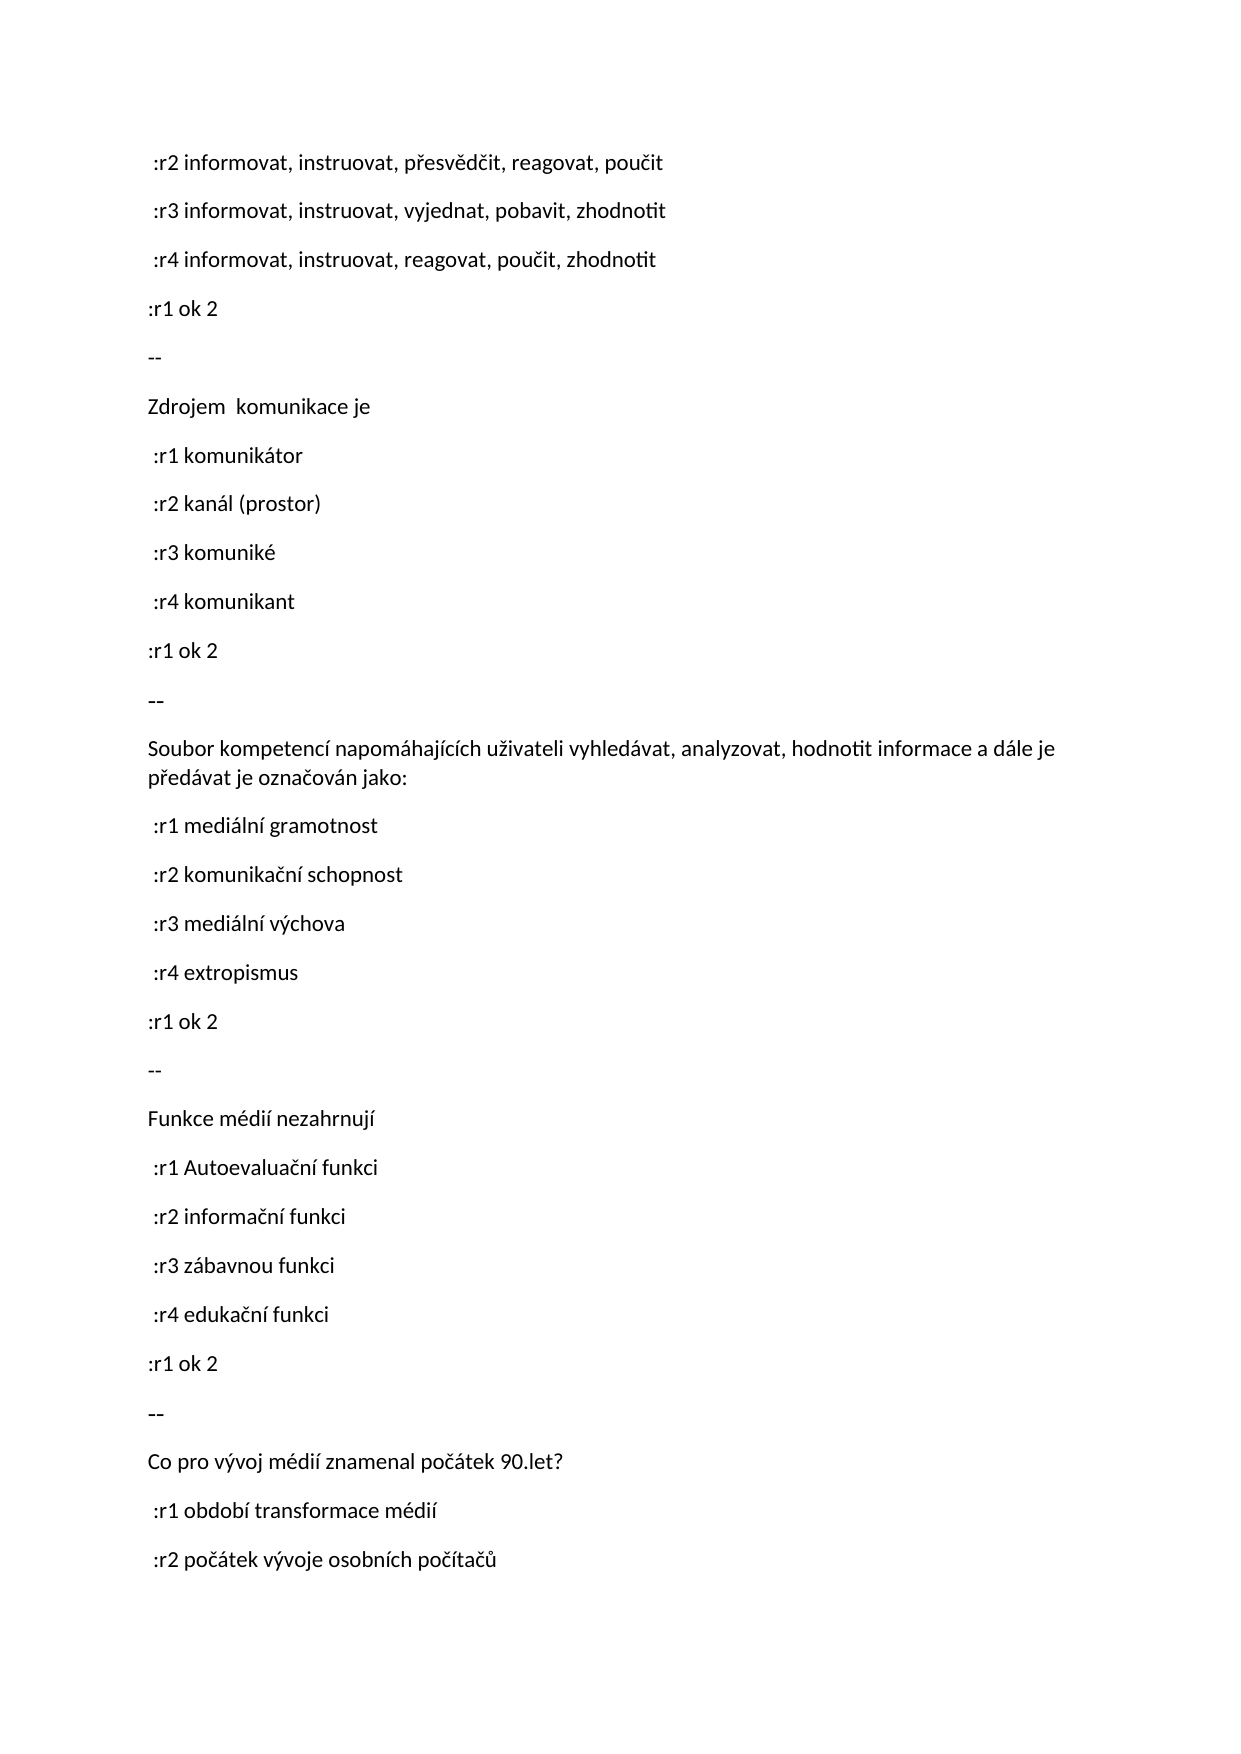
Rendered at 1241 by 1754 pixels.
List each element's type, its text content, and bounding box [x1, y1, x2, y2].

text Co pro vývoj médií znamenal počátek 90.let? [148, 1447, 1093, 1475]
text :r4 informovat, instruovat, reagovat, poučit, zhodnotit [148, 245, 1093, 273]
text Zdrojem komunikace je [148, 392, 1093, 420]
text :r2 komunikační schopnost [148, 860, 1093, 888]
text :r1 Autoevaluační funkci [148, 1153, 1093, 1181]
text :r3 komuniké [148, 538, 1093, 566]
text Funkce médií nezahrnují [148, 1104, 1093, 1133]
text :r2 informovat, instruovat, přesvědčit, reagovat, poučit [148, 148, 1093, 176]
text -- [148, 343, 1093, 371]
text :r4 komunikant [148, 587, 1093, 615]
text :r1 ok 2 [148, 1007, 1093, 1035]
text :r1 ok 2 [148, 636, 1093, 664]
text :r1 mediální gramotnost [148, 811, 1093, 839]
text :r1 ok 2 [148, 294, 1093, 322]
text -- [148, 1398, 1093, 1426]
text :r2 počátek vývoje osobních počítačů [148, 1545, 1093, 1573]
text :r1 ok 2 [148, 1349, 1093, 1377]
text -- [148, 1056, 1093, 1084]
text :r3 zábavnou funkci [148, 1251, 1093, 1279]
text :r2 kanál (prostor) [148, 489, 1093, 518]
text :r2 informační funkci [148, 1202, 1093, 1230]
text :r3 informovat, instruovat, vyjednat, pobavit, zhodnotit [148, 196, 1093, 224]
text :r4 extropismus [148, 958, 1093, 986]
text :r1 období transformace médií [148, 1496, 1093, 1524]
text Soubor kompetencí napomáhajících uživateli vyhledávat, analyzovat, hodnotit informace a dále je předávat je označován jako: [148, 734, 1093, 791]
text :r4 edukační funkci [148, 1300, 1093, 1328]
text -- [148, 685, 1093, 714]
text :r1 komunikátor [148, 441, 1093, 469]
text :r3 mediální výchova [148, 909, 1093, 937]
